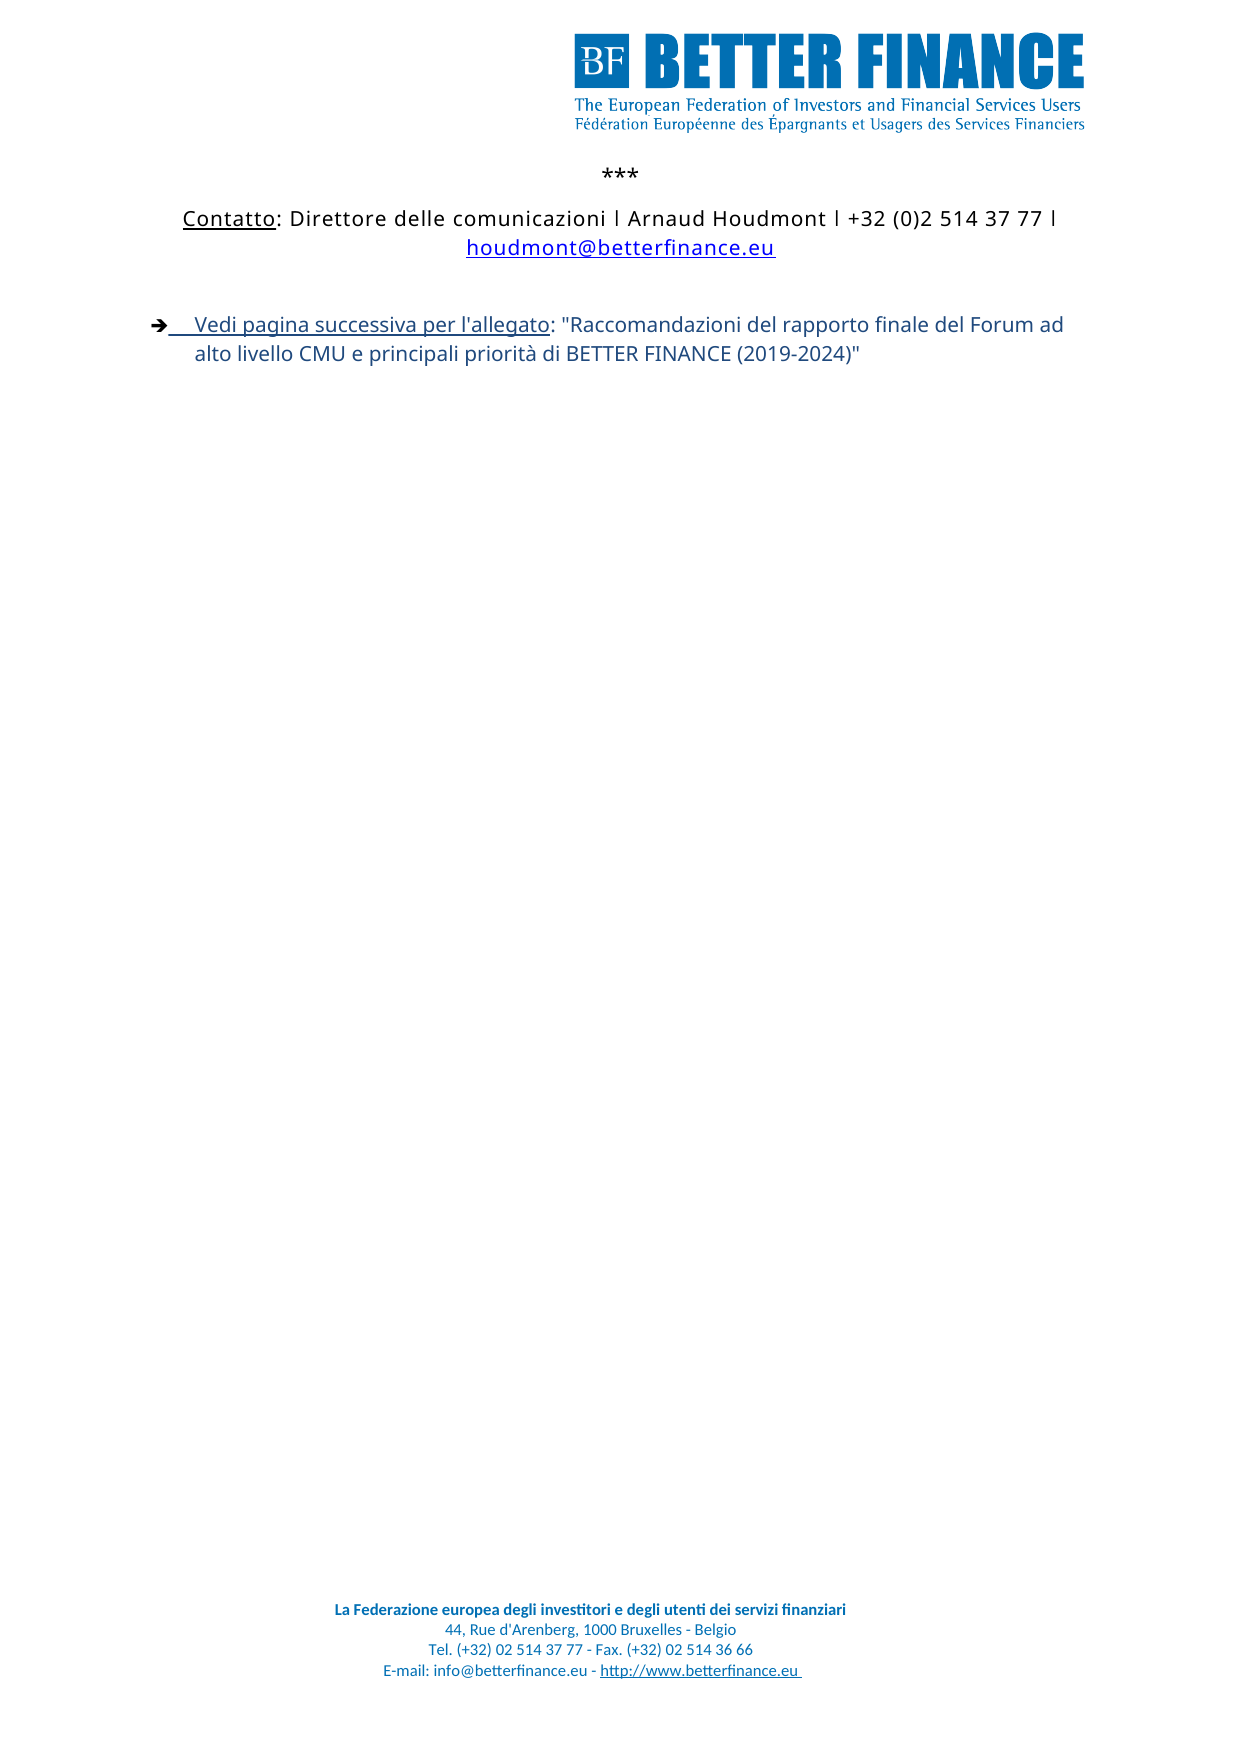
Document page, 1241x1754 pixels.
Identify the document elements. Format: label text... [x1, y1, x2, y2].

text *** [150, 160, 1090, 192]
list Vedi pagina successiva per l'allegato: "Raccomandazioni del rapporto finale del Forum ad alto livello CMU e principali priorità di BETTER FINANCE (2019-2024)" [150, 310, 1090, 367]
picture [570, 30, 1086, 136]
text Contatto: Direttore delle comunicazioni ǀ Arnaud Houdmont ǀ +32 (0)2 514 37 77 ǀ houdmont@betterfinance.eu [150, 204, 1090, 261]
